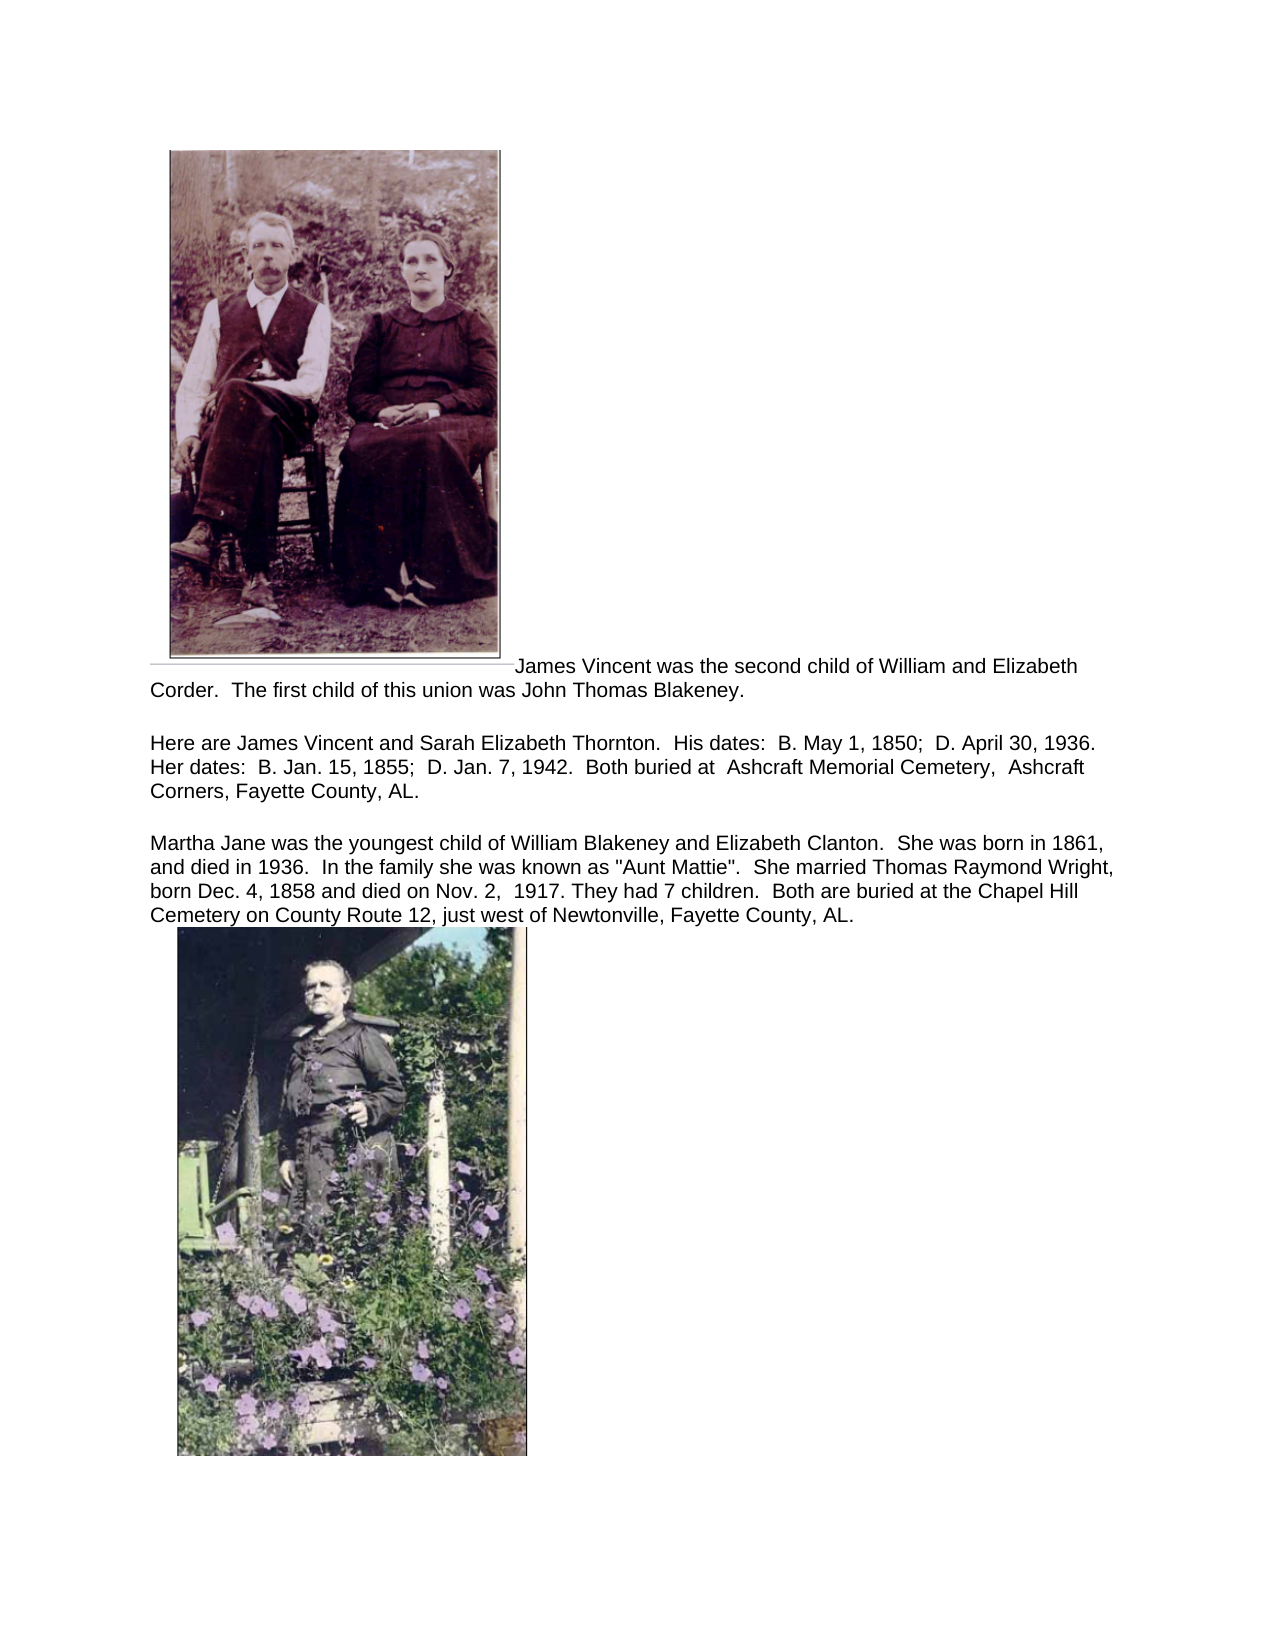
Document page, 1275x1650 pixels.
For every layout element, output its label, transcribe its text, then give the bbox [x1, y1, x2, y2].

picture [150, 150, 515, 674]
picture [150, 927, 548, 1456]
text Here are James Vincent and Sarah Elizabeth Thornton. His dates: B. May 1, 1850; D. April 30, 1936. Her dates: B. Jan. 15, 1855; D. Jan. 7, 1942. Both buried at Ashcraft Memorial Cemetery, Ashcraft Corners, Fayette County, AL. [150, 731, 1125, 802]
